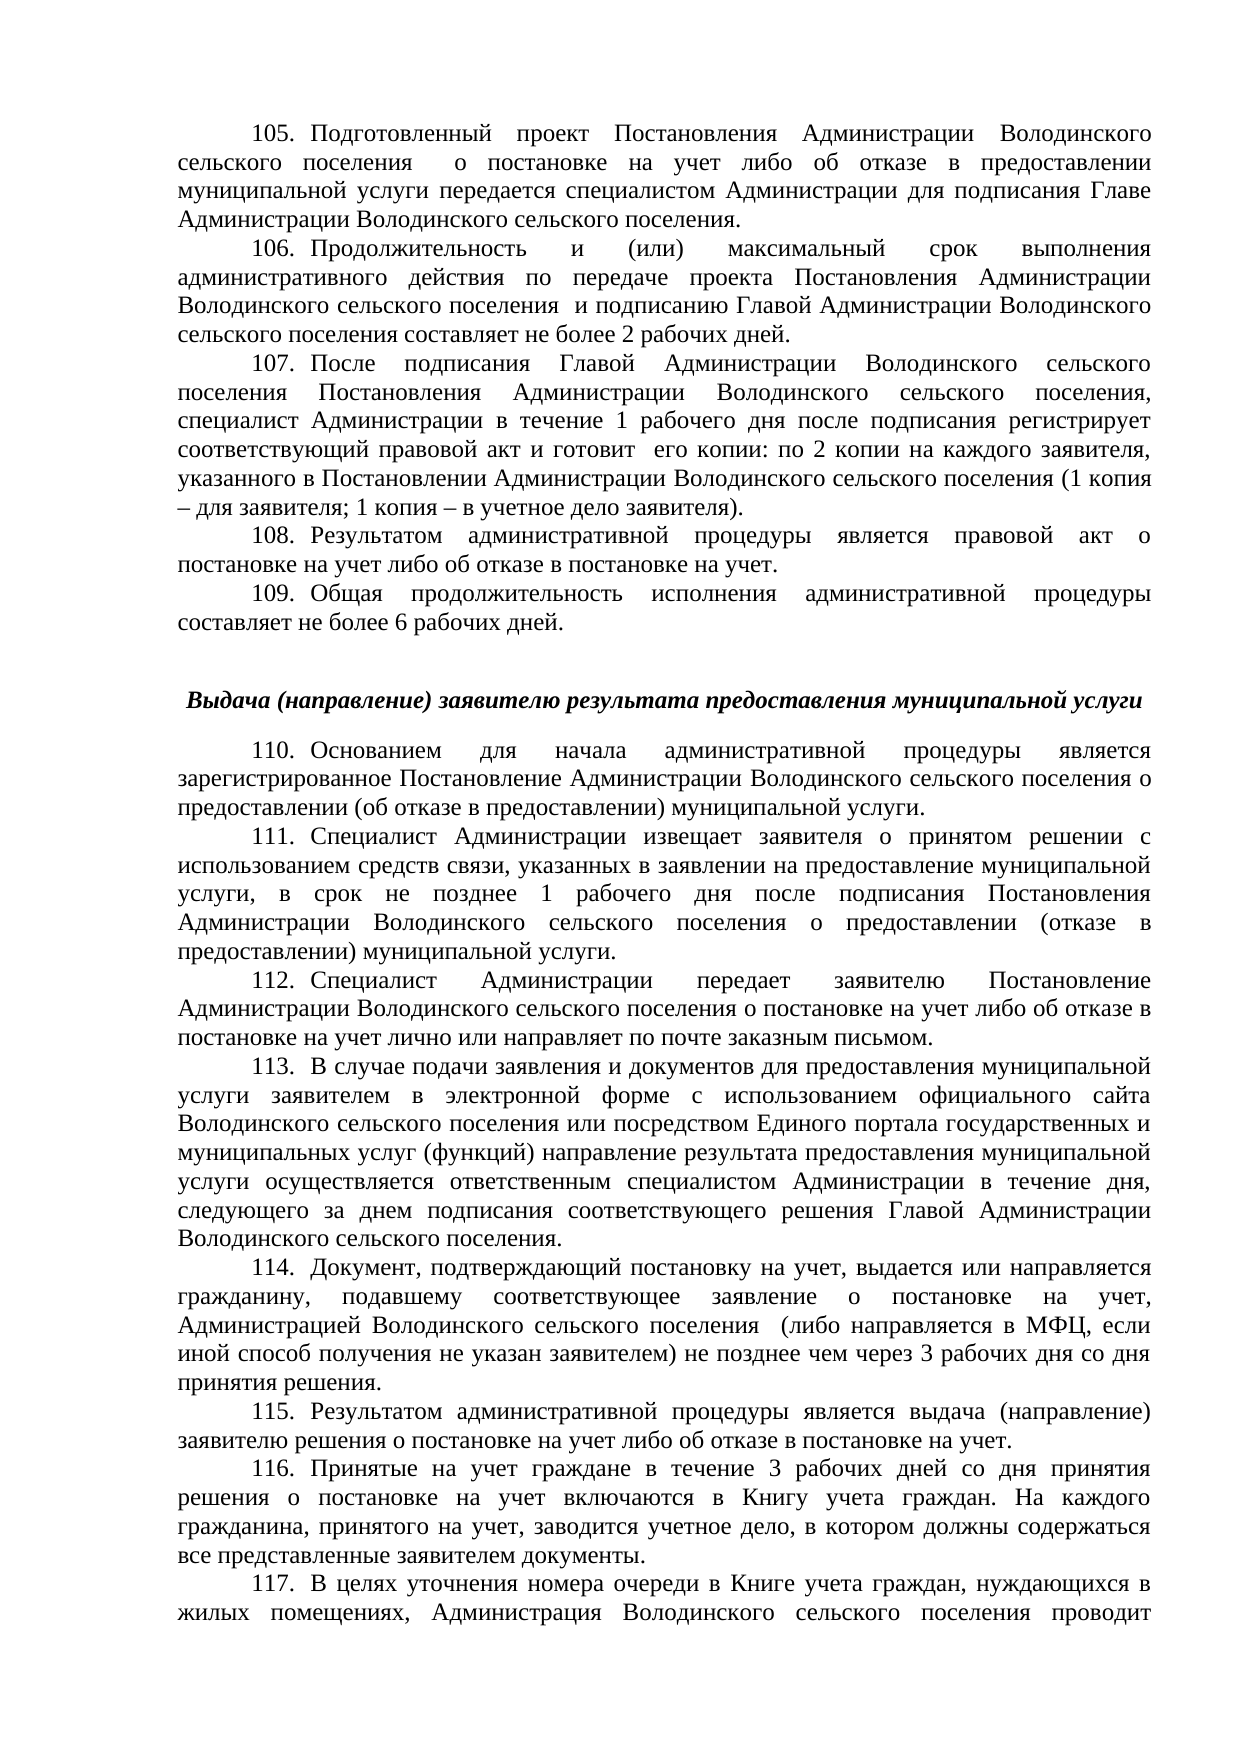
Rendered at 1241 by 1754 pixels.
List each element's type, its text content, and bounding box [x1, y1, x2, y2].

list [177, 1568, 1152, 1626]
list После подписания Главой Администрации Володинского сельского поселения Постановления Администрации Володинского сельского поселения, специалист Администрации в течение 1 рабочего дня после подписания регистрирует соответствующий правовой акт и готовит его копии: по 2 копии на каждого заявителя, указанного в Постановлении Администрации Володинского сельского поселения (1 копия – для заявителя; 1 копия – в учетное дело заявителя). [177, 348, 1152, 521]
list Подготовленный проект Постановления Администрации Володинского сельского поселения о постановке на учет либо об отказе в предоставлении муниципальной услуги передается специалистом Администрации для подписания Главе Администрации Володинского сельского поселения. [177, 118, 1152, 233]
text Выдача (направление) заявителю результата предоставления муниципальной услуги [177, 685, 1152, 714]
list Результатом административной процедуры является правовой акт о постановке на учет либо об отказе в постановке на учет. [177, 521, 1152, 578]
list В случае подачи заявления и документов для предоставления муниципальной услуги заявителем в электронной форме с использованием официального сайта Володинского сельского поселения или посредством Единого портала государственных и муниципальных услуг (функций) направление результата предоставления муниципальной услуги осуществляется ответственным специалистом Администрации в течение дня, следующего за днем подписания соответствующего решения Главой Администрации Володинского сельского поселения. [177, 1051, 1152, 1252]
list Специалист Администрации извещает заявителя о принятом решении с использованием средств связи, указанных в заявлении на предоставление муниципальной услуги, в срок не позднее 1 рабочего дня после подписания Постановления Администрации Володинского сельского поселения о предоставлении (отказе в предоставлении) муниципальной услуги. [177, 821, 1152, 965]
list Специалист Администрации передает заявителю Постановление Администрации Володинского сельского поселения о постановке на учет либо об отказе в постановке на учет лично или направляет по почте заказным письмом. [177, 965, 1152, 1051]
list Результатом административной процедуры является выдача (направление) заявителю решения о постановке на учет либо об отказе в постановке на учет. [177, 1396, 1152, 1453]
list Основанием для начала административной процедуры является зарегистрированное Постановление Администрации Володинского сельского поселения о предоставлении (об отказе в предоставлении) муниципальной услуги. [177, 735, 1152, 821]
list Документ, подтверждающий постановку на учет, выдается или направляется гражданину, подавшему соответствующее заявление о постановке на учет, Администрацией Володинского сельского поселения (либо направляется в МФЦ, если иной способ получения не указан заявителем) не позднее чем через 3 рабочих дня со дня принятия решения. [177, 1252, 1152, 1396]
list Общая продолжительность исполнения административной процедуры составляет не более 6 рабочих дней. [177, 578, 1152, 636]
list Принятые на учет граждане в течение 3 рабочих дней со дня принятия решения о постановке на учет включаются в Книгу учета граждан. На каждого гражданина, принятого на учет, заводится учетное дело, в котором должны содержаться все представленные заявителем документы. [177, 1453, 1152, 1568]
list Продолжительность и (или) максимальный срок выполнения административного действия по передаче проекта Постановления Администрации Володинского сельского поселения и подписанию Главой Администрации Володинского сельского поселения составляет не более 2 рабочих дней. [177, 233, 1152, 348]
